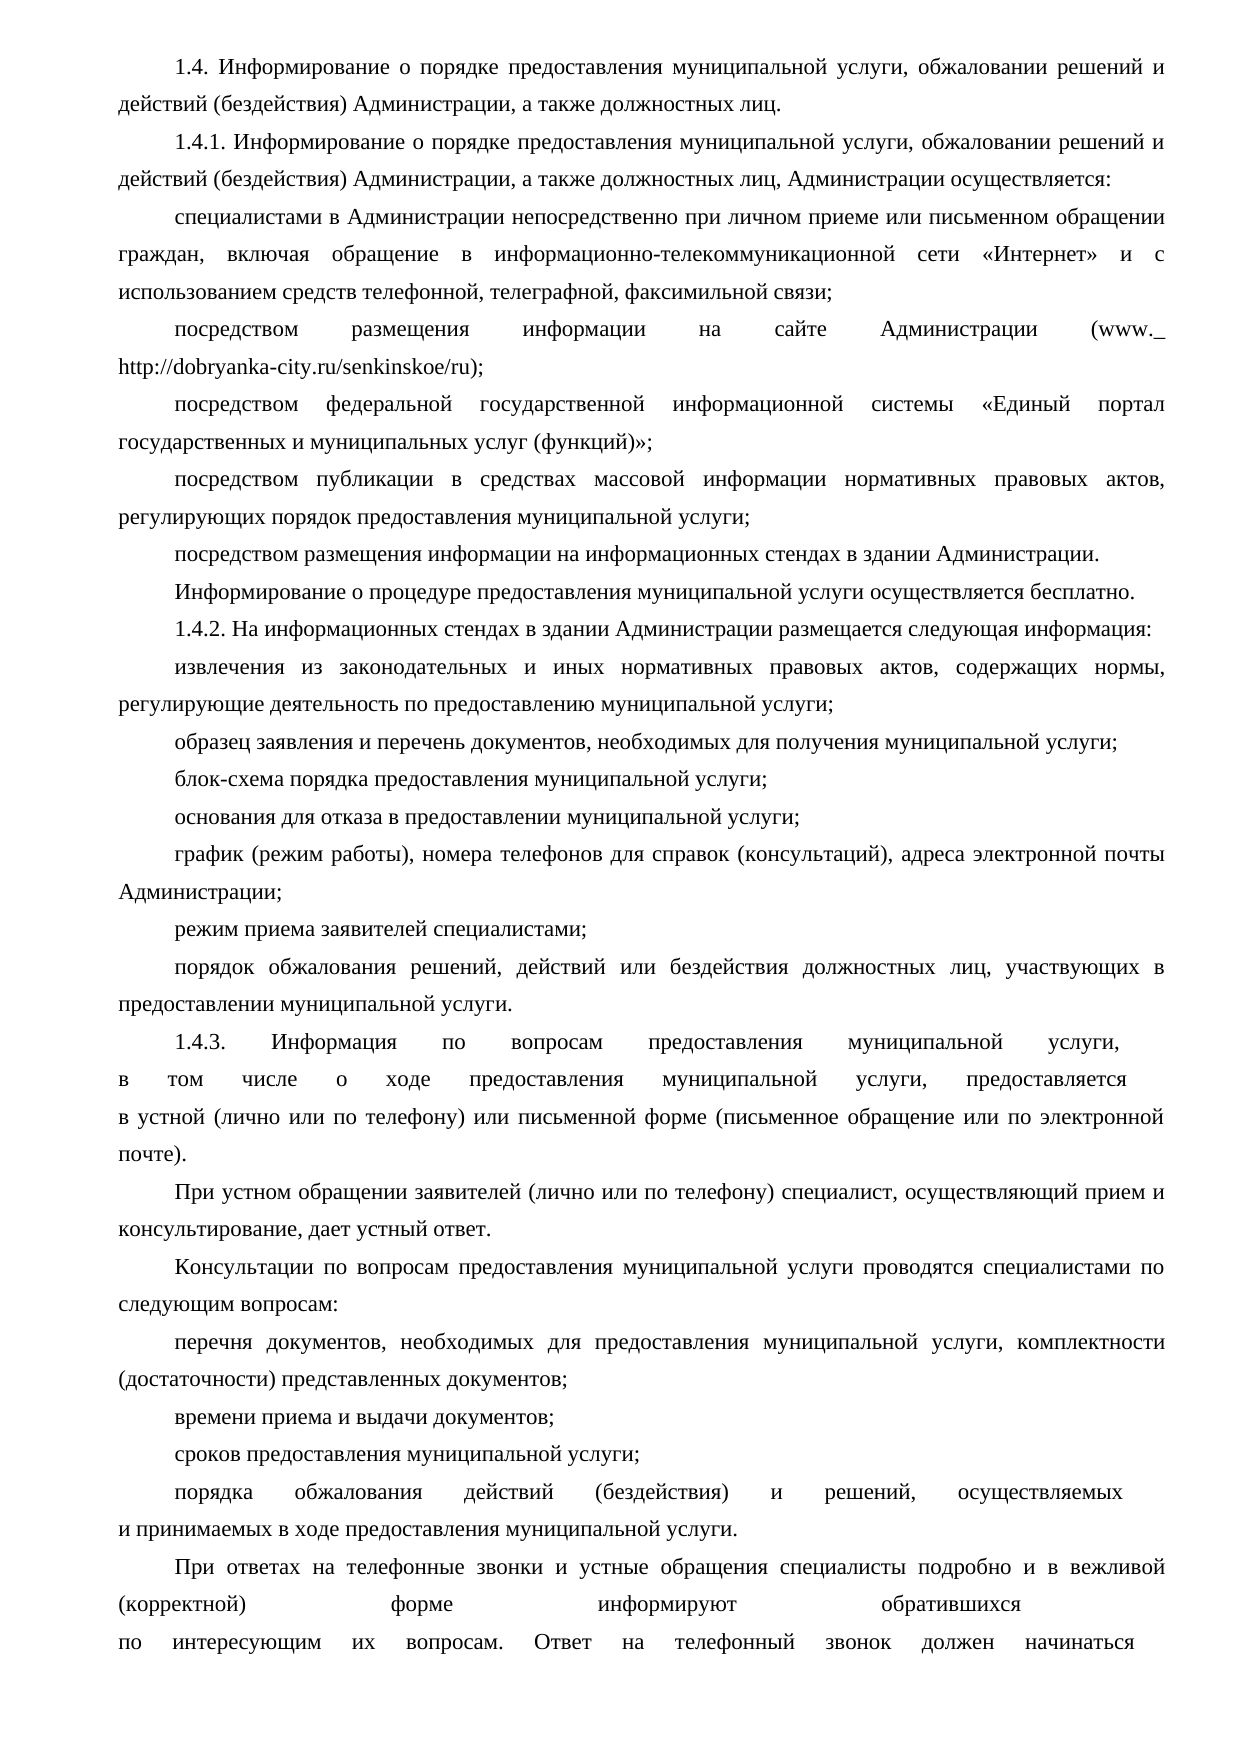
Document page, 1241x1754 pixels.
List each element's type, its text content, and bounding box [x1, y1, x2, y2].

text специалистами в Администрации непосредственно при личном приеме или письменном обращении граждан, включая обращение в информационно-телекоммуникационной сети «Интернет» и с использованием средств телефонной, телеграфной, факсимильной связи; [118, 194, 1167, 307]
text 1.4.1. Информирование о порядке предоставления муниципальной услуги, обжаловании решений и действий (бездействия) Администрации, а также должностных лиц, Администрации осуществляется: [118, 119, 1167, 194]
text порядок обжалования решений, действий или бездействия должностных лиц, участвующих в предоставлении муниципальной услуги. [118, 944, 1167, 1019]
text Консультации по вопросам предоставления муниципальной услуги проводятся специалистами по следующим вопросам: [118, 1244, 1167, 1319]
text 1.4. Информирование о порядке предоставления муниципальной услуги, обжаловании решений и действий (бездействия) Администрации, а также должностных лиц. [118, 44, 1167, 119]
text образец заявления и перечень документов, необходимых для получения муниципальной услуги; [118, 719, 1167, 757]
text режим приема заявителей специалистами; [118, 907, 1167, 944]
text основания для отказа в предоставлении муниципальной услуги; [118, 794, 1167, 832]
text посредством размещения информации на информационных стендах в здании Администрации. [118, 532, 1167, 569]
text посредством публикации в средствах массовой информации нормативных правовых актов, регулирующих порядок предоставления муниципальной услуги; [118, 457, 1167, 532]
text сроков предоставления муниципальной услуги; [118, 1432, 1167, 1469]
text извлечения из законодательных и иных нормативных правовых актов, содержащих нормы, регулирующие деятельность по предоставлению муниципальной услуги; [118, 644, 1167, 719]
text посредством федеральной государственной информационной системы «Единый портал государственных и муниципальных услуг (функций)»; [118, 382, 1167, 457]
text времени приема и выдачи документов; [118, 1394, 1167, 1432]
text посредством размещения информации на сайте Администрации (www._ http://dobryanka-city.ru/senkinskoe/ru); [118, 307, 1167, 382]
text 1.4.3. Информация по вопросам предоставления муниципальной услуги, в том числе о ходе предоставления муниципальной услуги, предоставляется в устной (лично или по телефону) или письменной форме (письменное обращение или по электронной почте). [118, 1019, 1167, 1169]
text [118, 1544, 1167, 1657]
text порядка обжалования действий (бездействия) и решений, осуществляемых и принимаемых в ходе предоставления муниципальной услуги. [118, 1469, 1167, 1544]
text 1.4.2. На информационных стендах в здании Администрации размещается следующая информация: [118, 607, 1167, 644]
text перечня документов, необходимых для предоставления муниципальной услуги, комплектности (достаточности) представленных документов; [118, 1319, 1167, 1394]
text блок-схема порядка предоставления муниципальной услуги; [118, 757, 1167, 794]
text график (режим работы), номера телефонов для справок (консультаций), адреса электронной почты Администрации; [118, 832, 1167, 907]
text При устном обращении заявителей (лично или по телефону) специалист, осуществляющий прием и консультирование, дает устный ответ. [118, 1169, 1167, 1244]
text Информирование о процедуре предоставления муниципальной услуги осуществляется бесплатно. [118, 569, 1167, 607]
